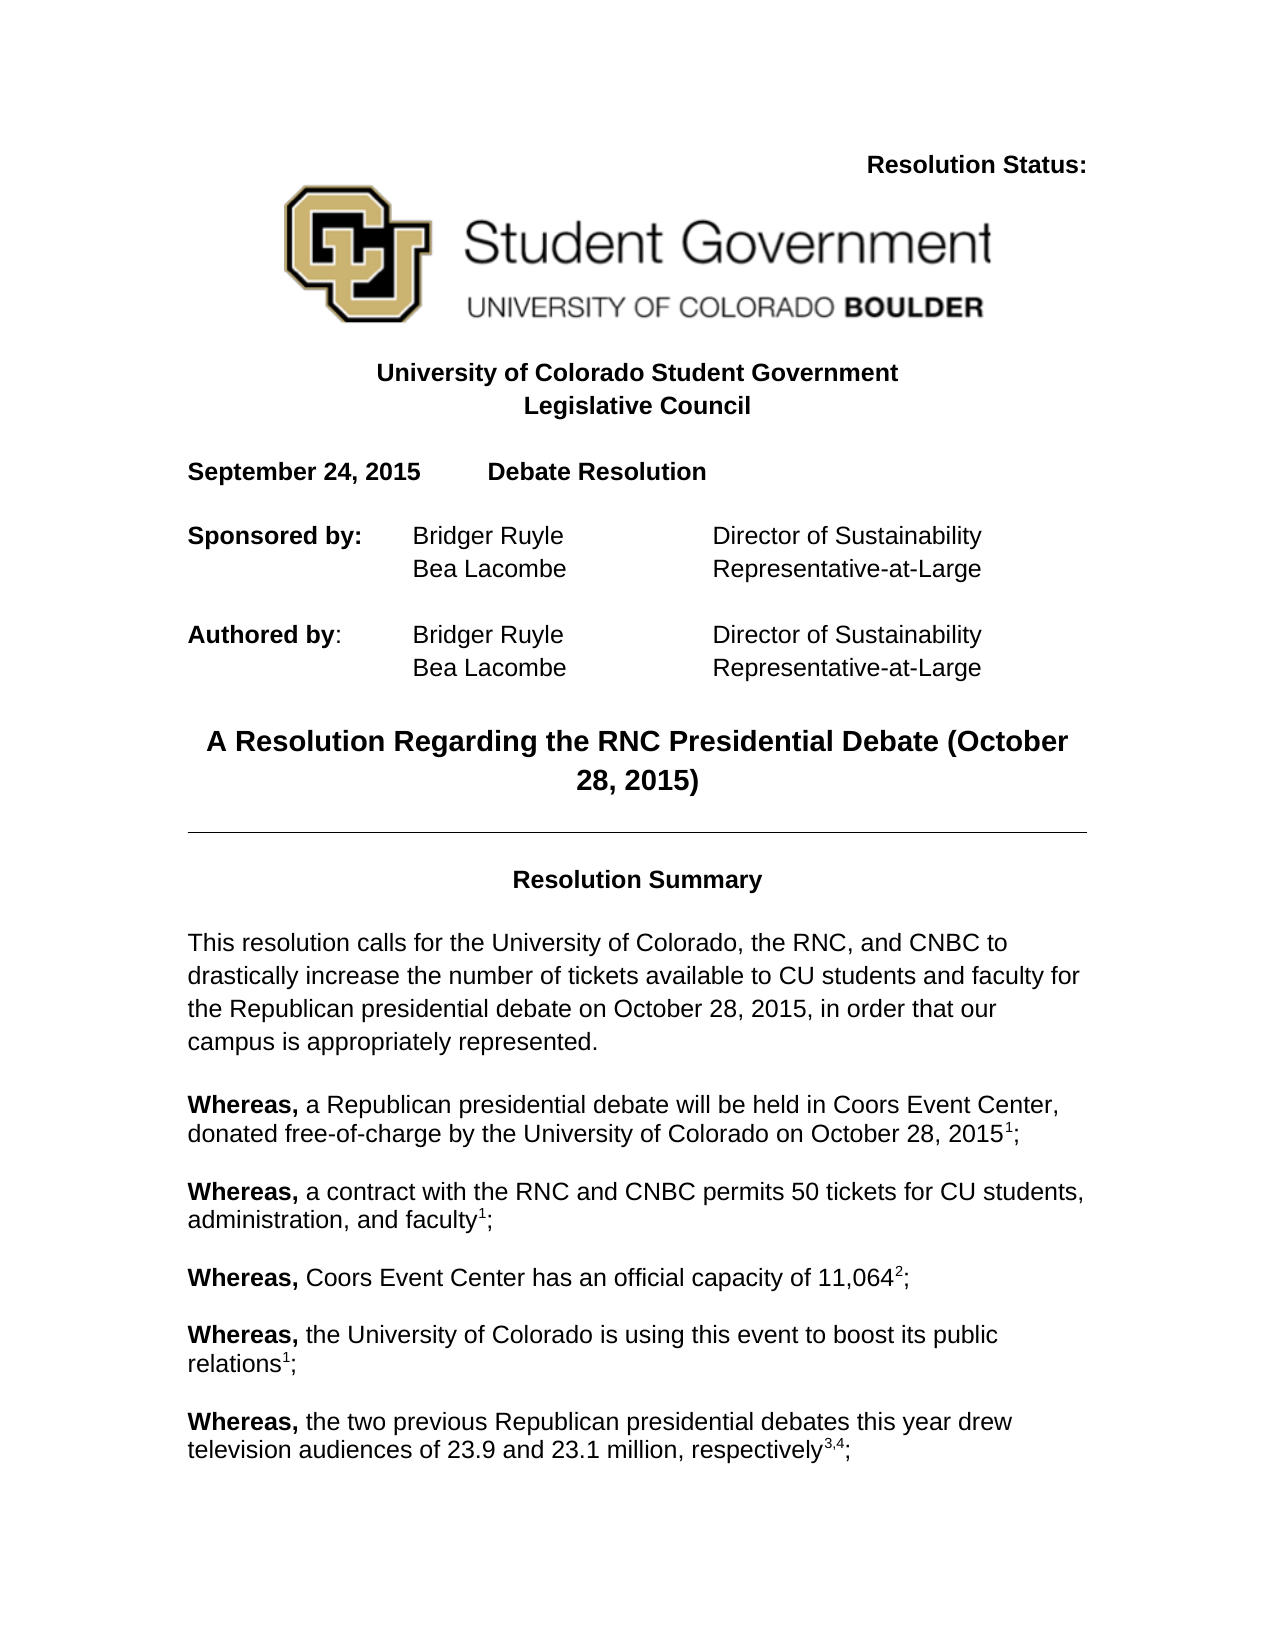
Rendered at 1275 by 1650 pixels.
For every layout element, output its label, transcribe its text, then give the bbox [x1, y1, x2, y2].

text This resolution calls for the University of Colorado, the RNC, and CNBC to drastically increase the number of tickets available to CU students and faculty for the Republican presidential debate on October 28, 2015, in order that our campus is appropriately represented. [187, 928, 1087, 1056]
text Bea Lacombe Representative-at-Large [187, 554, 1087, 582]
text September 24, 2015 Debate Resolution [187, 457, 1087, 486]
text Authored by: Bridger Ruyle Director of Sustainability [187, 620, 1087, 648]
text Bea Lacombe Representative-at-Large [187, 653, 1087, 681]
text Whereas, the University of Colorado is using this event to boost its public relations1; [187, 1320, 1087, 1378]
text University of Colorado Student Government [187, 358, 1087, 387]
text Whereas, a Republican presidential debate will be held in Coors Event Center, donated free-of-charge by the University of Colorado on October 28, 20151; [187, 1090, 1087, 1148]
text Sponsored by: Bridger Ruyle Director of Sustainability [187, 521, 1087, 549]
text Whereas, the two previous Republican presidential debates this year drew television audiences of 23.9 and 23.1 million, respectively3,4; [187, 1407, 1087, 1464]
text Resolution Summary [187, 865, 1087, 894]
picture [282, 183, 993, 325]
text Resolution Status: [187, 150, 1087, 179]
text Whereas, a contract with the RNC and CNBC permits 50 tickets for CU students, administration, and faculty1; [187, 1177, 1087, 1234]
text Whereas, Coors Event Center has an official capacity of 11,0642; [187, 1263, 1087, 1292]
text A Resolution Regarding the RNC Presidential Debate (October 28, 2015) [187, 724, 1087, 796]
text Legislative Council [187, 391, 1087, 420]
